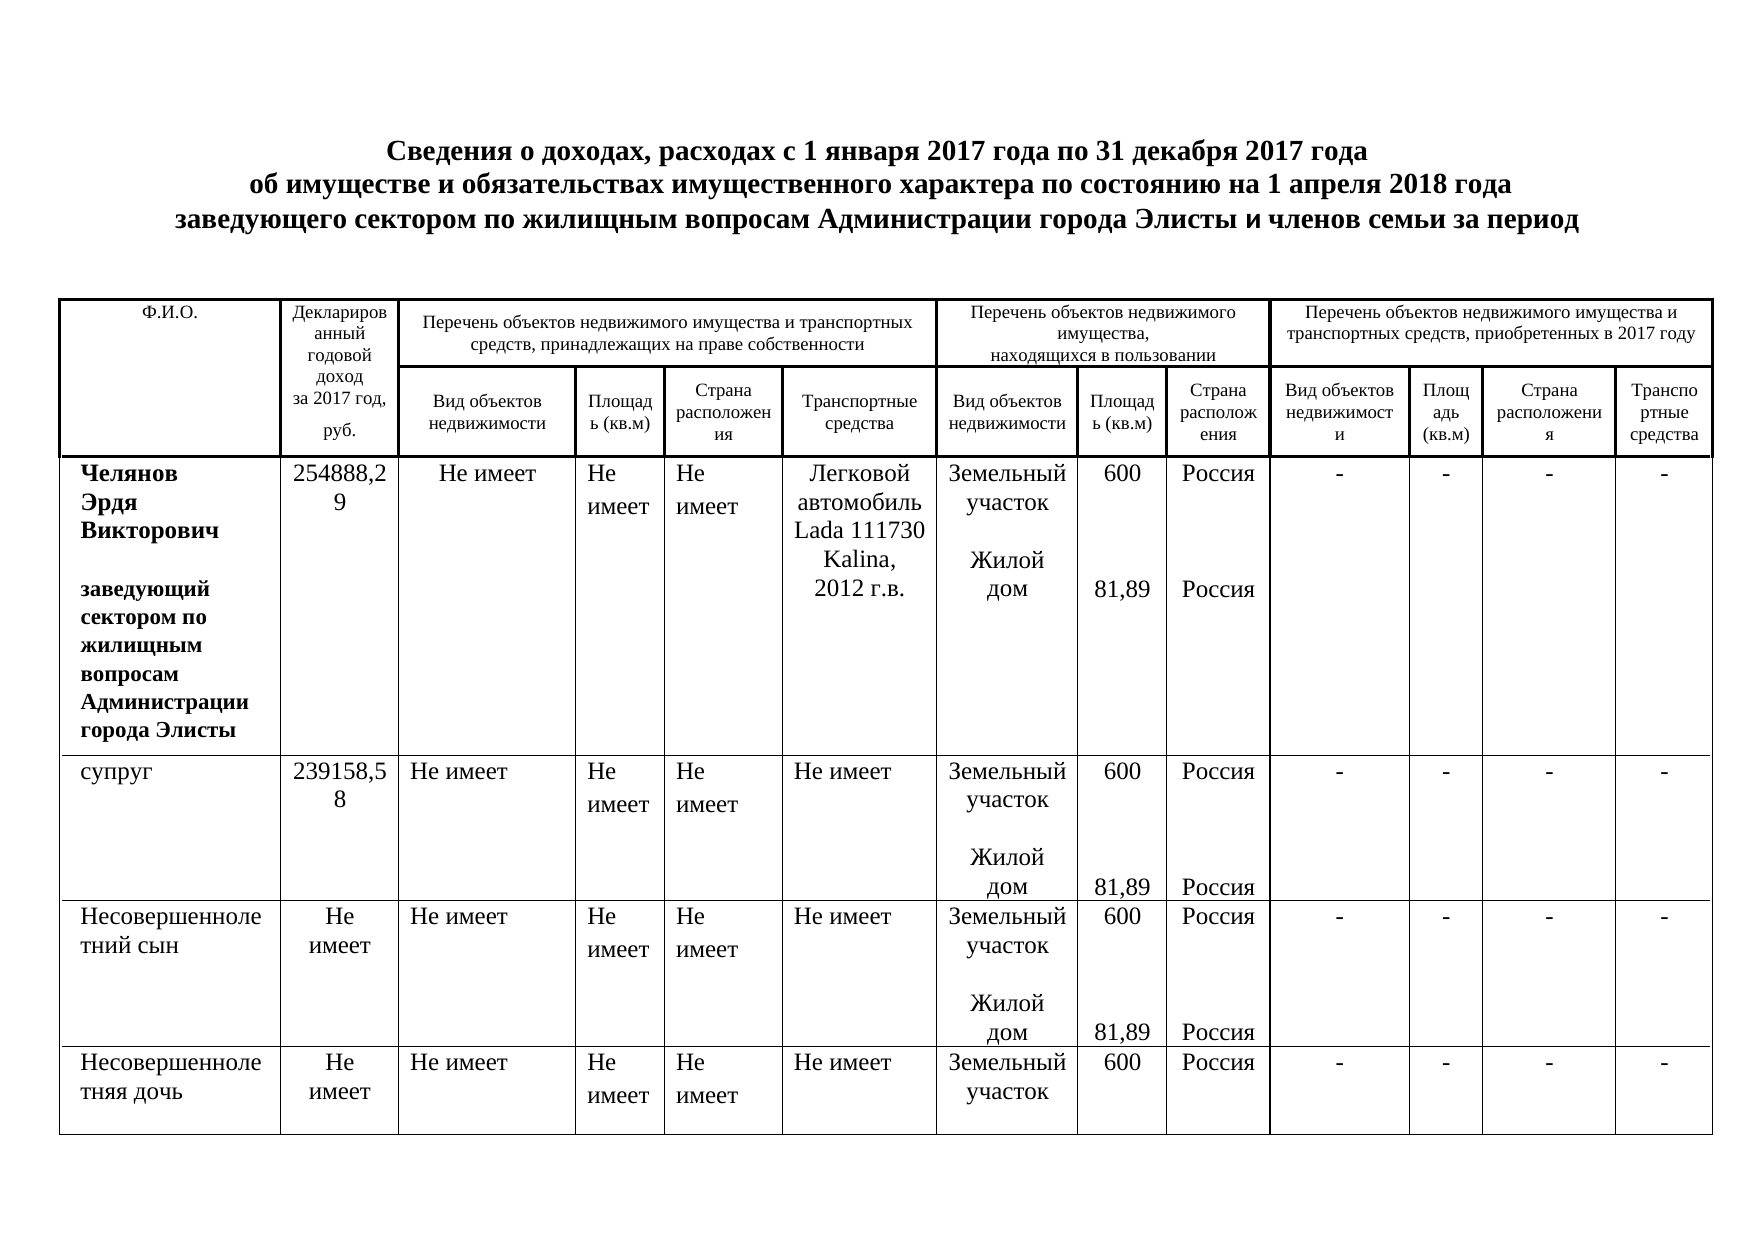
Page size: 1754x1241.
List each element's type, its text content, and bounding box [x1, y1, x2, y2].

table_cell - [1271, 1047, 1409, 1134]
table_cell Не имеет [783, 756, 936, 900]
table_cell Не имеет [665, 756, 782, 900]
table_cell Не имеет [576, 756, 664, 900]
table_cell Вид объектов недвижимости [1272, 368, 1408, 455]
table_cell Челянов Эрдя Викторович заведующий сектором по жилищным вопросам Администрации города Элисты [60, 456, 280, 755]
table_cell - [1410, 458, 1482, 755]
table_cell Не имеет [576, 1047, 664, 1134]
table_cell 239158,58 [281, 756, 398, 900]
table_cell Не имеет [665, 901, 782, 1046]
table_header Перечень объектов недвижимого имущества, находящихся в пользовании [938, 301, 1268, 365]
table_cell Не имеет [399, 1047, 575, 1134]
table_cell Не имеет [665, 1047, 782, 1134]
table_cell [60, 1046, 280, 1134]
table_cell - [1616, 455, 1712, 755]
table_cell Страна расположения [666, 368, 781, 455]
table_cell Площадь (кв.м) [577, 368, 663, 455]
table_cell Земельный участок Жилой дом [937, 901, 1077, 1046]
table_cell супруг [60, 755, 280, 900]
table_cell Вид объектов недвижимости [938, 368, 1076, 455]
table_cell Не имеет [399, 458, 575, 755]
table_cell Не имеет [281, 901, 398, 1046]
table_cell Не имеет [783, 1047, 936, 1134]
text заведующего сектором по жилищным вопросам Администрации города Элисты и членов семьи за период [118, 200, 1636, 236]
table_cell - [1483, 1047, 1615, 1134]
table_cell Несовершеннолетний сын [60, 900, 280, 1046]
text об имуществе и обязательствах имущественного характера по состоянию на 1 апреля 2018 года [118, 166, 1636, 200]
table_cell Вид объектов недвижимости [400, 368, 574, 455]
table_cell - [1616, 755, 1712, 900]
table_cell - [1271, 458, 1409, 755]
table_cell Россия Россия [1167, 756, 1269, 900]
table_cell Площадь (кв.м) [1411, 368, 1481, 455]
table_cell Россия Россия [1167, 1047, 1269, 1134]
table_cell Страна расположения [1168, 368, 1268, 455]
table_cell Не имеет [665, 458, 782, 755]
table_cell Земельный участок Жилой дом [937, 756, 1077, 900]
table_cell 254888,29 [281, 458, 398, 755]
table_cell 600 81,89 [1078, 458, 1166, 755]
table_cell 600 81,89 [1078, 1047, 1166, 1134]
table_cell - [1410, 756, 1482, 900]
table_cell - [1616, 1046, 1712, 1134]
table_cell Не имеет [783, 901, 936, 1046]
table_cell - [1271, 901, 1409, 1046]
table_cell - [1483, 756, 1615, 900]
table_cell 600 81,89 [1078, 756, 1166, 900]
table_cell Страна расположения [1484, 368, 1614, 455]
table_header Декларированный годовой доход за 2017 год, руб. [282, 301, 397, 455]
table_cell 600 81,89 [1078, 901, 1166, 1046]
table_header Ф.И.О. [61, 301, 279, 455]
table_cell Не имеет [576, 901, 664, 1046]
table_cell Не имеет [576, 458, 664, 755]
table_cell - [1483, 901, 1615, 1046]
table_cell Легковой автомобиль Lada 111730 Kalina, 2012 г.в. [783, 458, 936, 755]
table_cell - [1483, 458, 1615, 755]
text Сведения о доходах, расходах с 1 января 2017 года по 31 декабря 2017 года [118, 133, 1636, 166]
table_cell Россия Россия [1167, 458, 1269, 755]
table_cell Не имеет [399, 756, 575, 900]
table_cell Не имеет [281, 1047, 398, 1134]
table_header Перечень объектов недвижимого имущества и транспортных средств, принадлежащих на праве собственности [400, 301, 935, 365]
table_cell Транспортные средства [1617, 368, 1711, 455]
table_cell Площадь (кв.м) [1079, 368, 1165, 455]
table_cell Не имеет [399, 901, 575, 1046]
table_cell - [1616, 900, 1712, 1046]
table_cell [937, 1047, 1077, 1134]
table_cell - [1410, 901, 1482, 1046]
table_cell - [1410, 1047, 1482, 1134]
table_cell Земельный участок Жилой дом [937, 458, 1077, 755]
table_cell Транспортные средства [784, 368, 935, 455]
table_header Перечень объектов недвижимого имущества и транспортных средств, приобретенных в 2017 году [1272, 301, 1711, 365]
table_cell Россия Россия [1167, 901, 1269, 1046]
table_cell - [1271, 756, 1409, 900]
